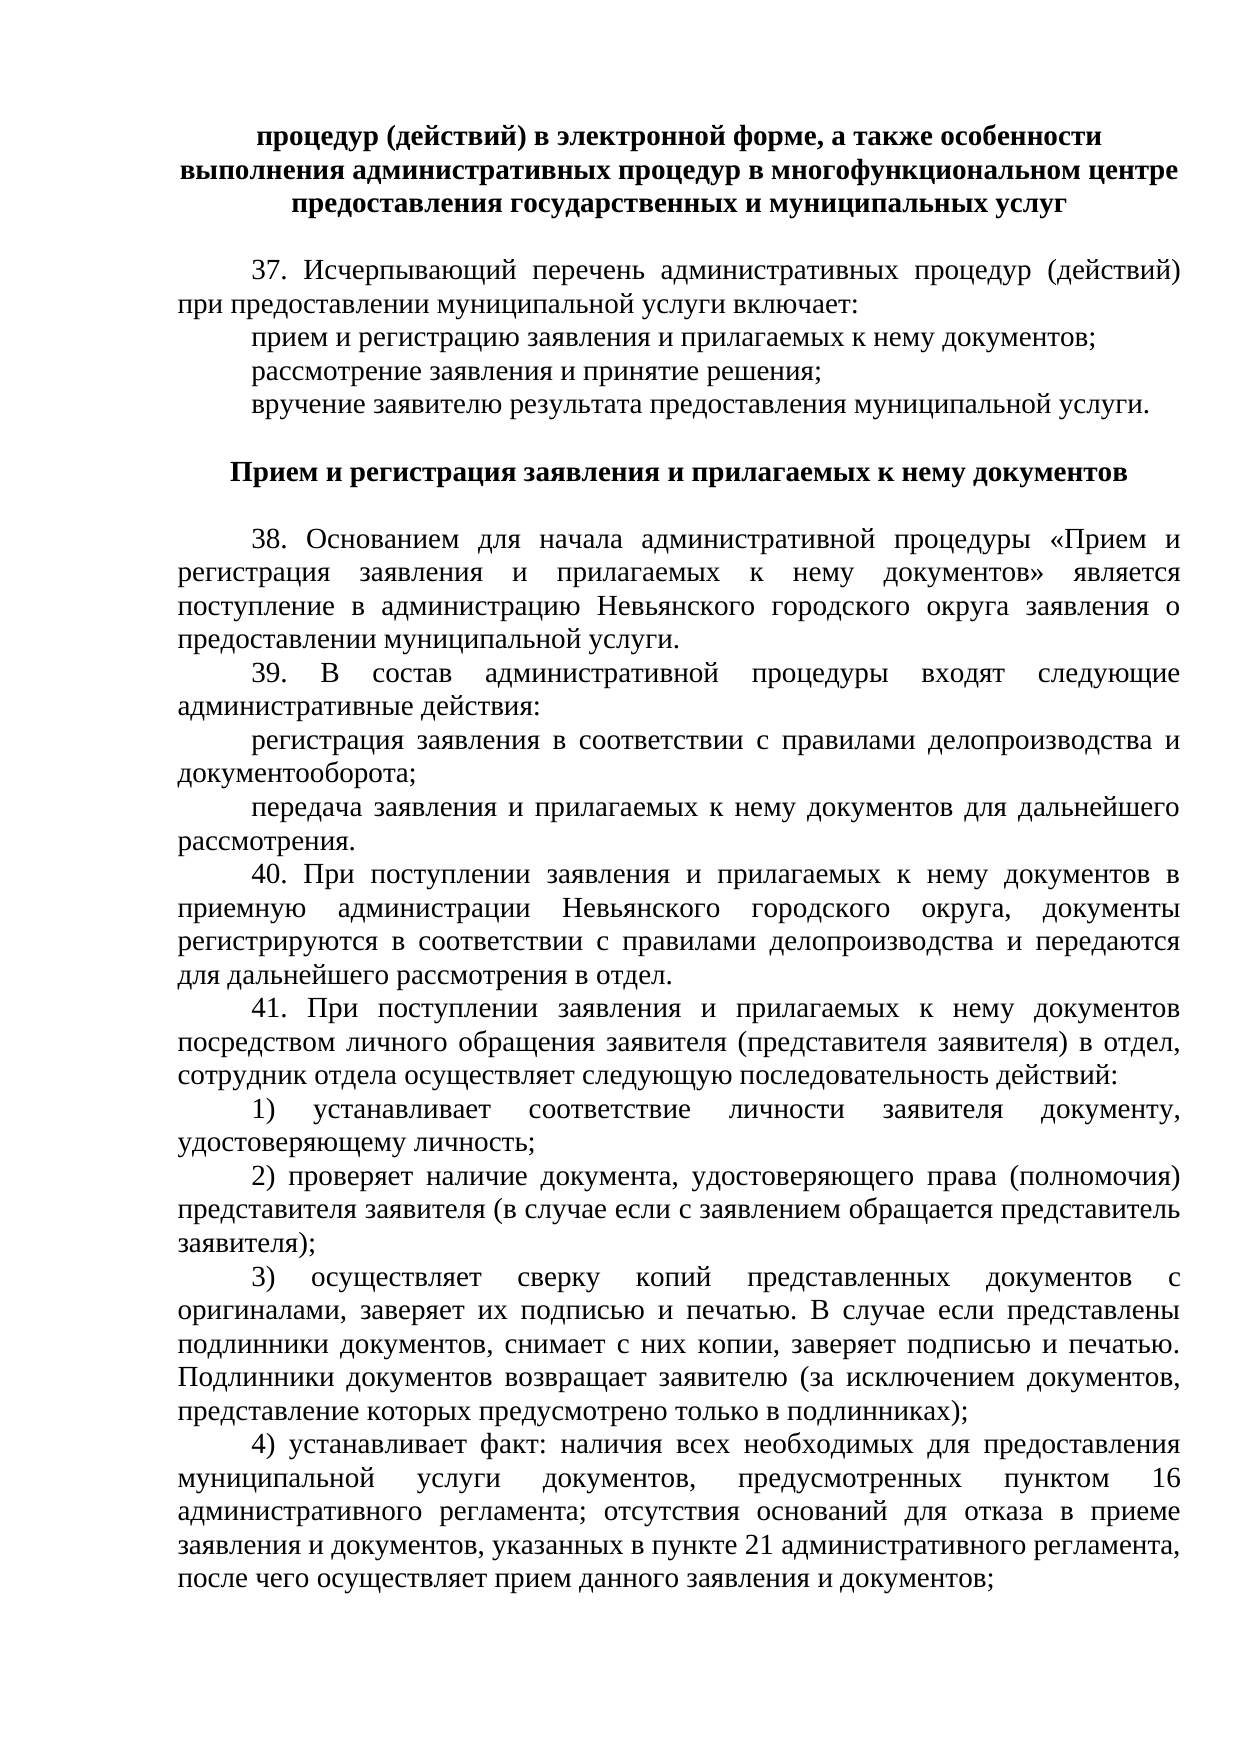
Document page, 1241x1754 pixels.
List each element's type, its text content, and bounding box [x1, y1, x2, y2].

text передача заявления и прилагаемых к нему документов для дальнейшего рассмотрения. [177, 789, 1181, 856]
text прием и регистрацию заявления и прилагаемых к нему документов; [177, 319, 1181, 353]
text 2) проверяет наличие документа, удостоверяющего права (полномочия) представителя заявителя (в случае если с заявлением обращается представитель заявителя); [177, 1158, 1181, 1259]
text 40. При поступлении заявления и прилагаемых к нему документов в приемную администрации Невьянского городского округа, документы регистрируются в соответствии с правилами делопроизводства и передаются для дальнейшего рассмотрения в отдел. [177, 856, 1181, 990]
text 38. Основанием для начала административной процедуры «Прием и регистрация заявления и прилагаемых к нему документов» является поступление в администрацию Невьянского городского округа заявления о предоставлении муниципальной услуги. [177, 521, 1181, 655]
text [177, 118, 1181, 219]
text рассмотрение заявления и принятие решения; [177, 353, 1181, 387]
text 3) осуществляет сверку копий представленных документов с оригиналами, заверяет их подписью и печатью. В случае если представлены подлинники документов, снимает с них копии, заверяет подписью и печатью. Подлинники документов возвращает заявителю (за исключением документов, представление которых предусмотрено только в подлинниках); [177, 1259, 1181, 1426]
text 4) устанавливает факт: наличия всех необходимых для предоставления муниципальной услуги документов, предусмотренных пунктом 16 административного регламента; отсутствия оснований для отказа в приеме заявления и документов, указанных в пункте 21 административного регламента, после чего осуществляет прием данного заявления и документов; [177, 1426, 1181, 1594]
text 37. Исчерпывающий перечень административных процедур (действий) при предоставлении муниципальной услуги включает: [177, 252, 1181, 319]
text 41. При поступлении заявления и прилагаемых к нему документов посредством личного обращения заявителя (представителя заявителя) в отдел, сотрудник отдела осуществляет следующую последовательность действий: [177, 990, 1181, 1091]
text 1) устанавливает соответствие личности заявителя документу, удостоверяющему личность; [177, 1091, 1181, 1158]
text 39. В состав административной процедуры входят следующие административные действия: [177, 655, 1181, 722]
text Прием и регистрация заявления и прилагаемых к нему документов [177, 454, 1181, 487]
text регистрация заявления в соответствии с правилами делопроизводства и документооборота; [177, 722, 1181, 789]
text вручение заявителю результата предоставления муниципальной услуги. [177, 387, 1181, 420]
